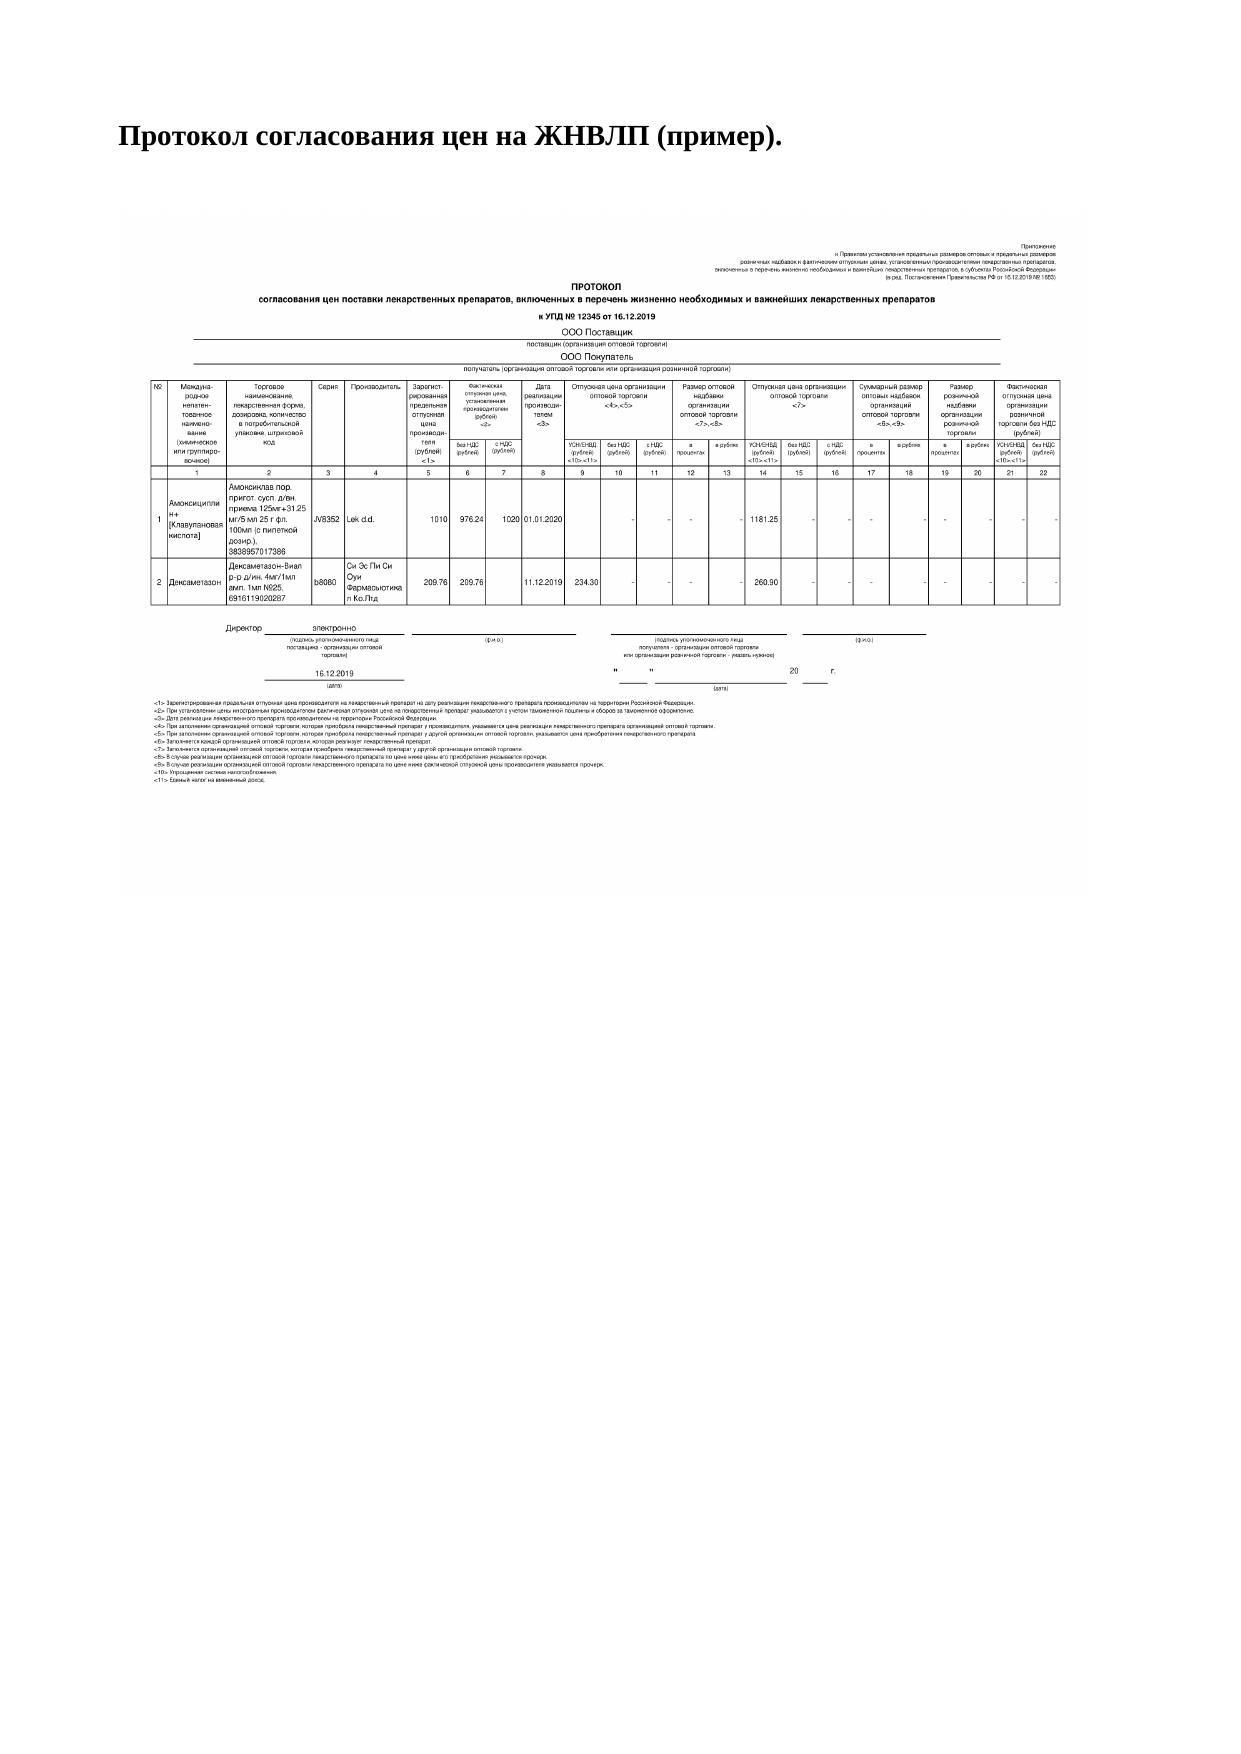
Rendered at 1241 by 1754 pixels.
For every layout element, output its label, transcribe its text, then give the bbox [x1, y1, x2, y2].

text Протокол согласования цен на ЖНВЛП (пример). [118, 118, 1092, 152]
picture [118, 209, 1093, 899]
